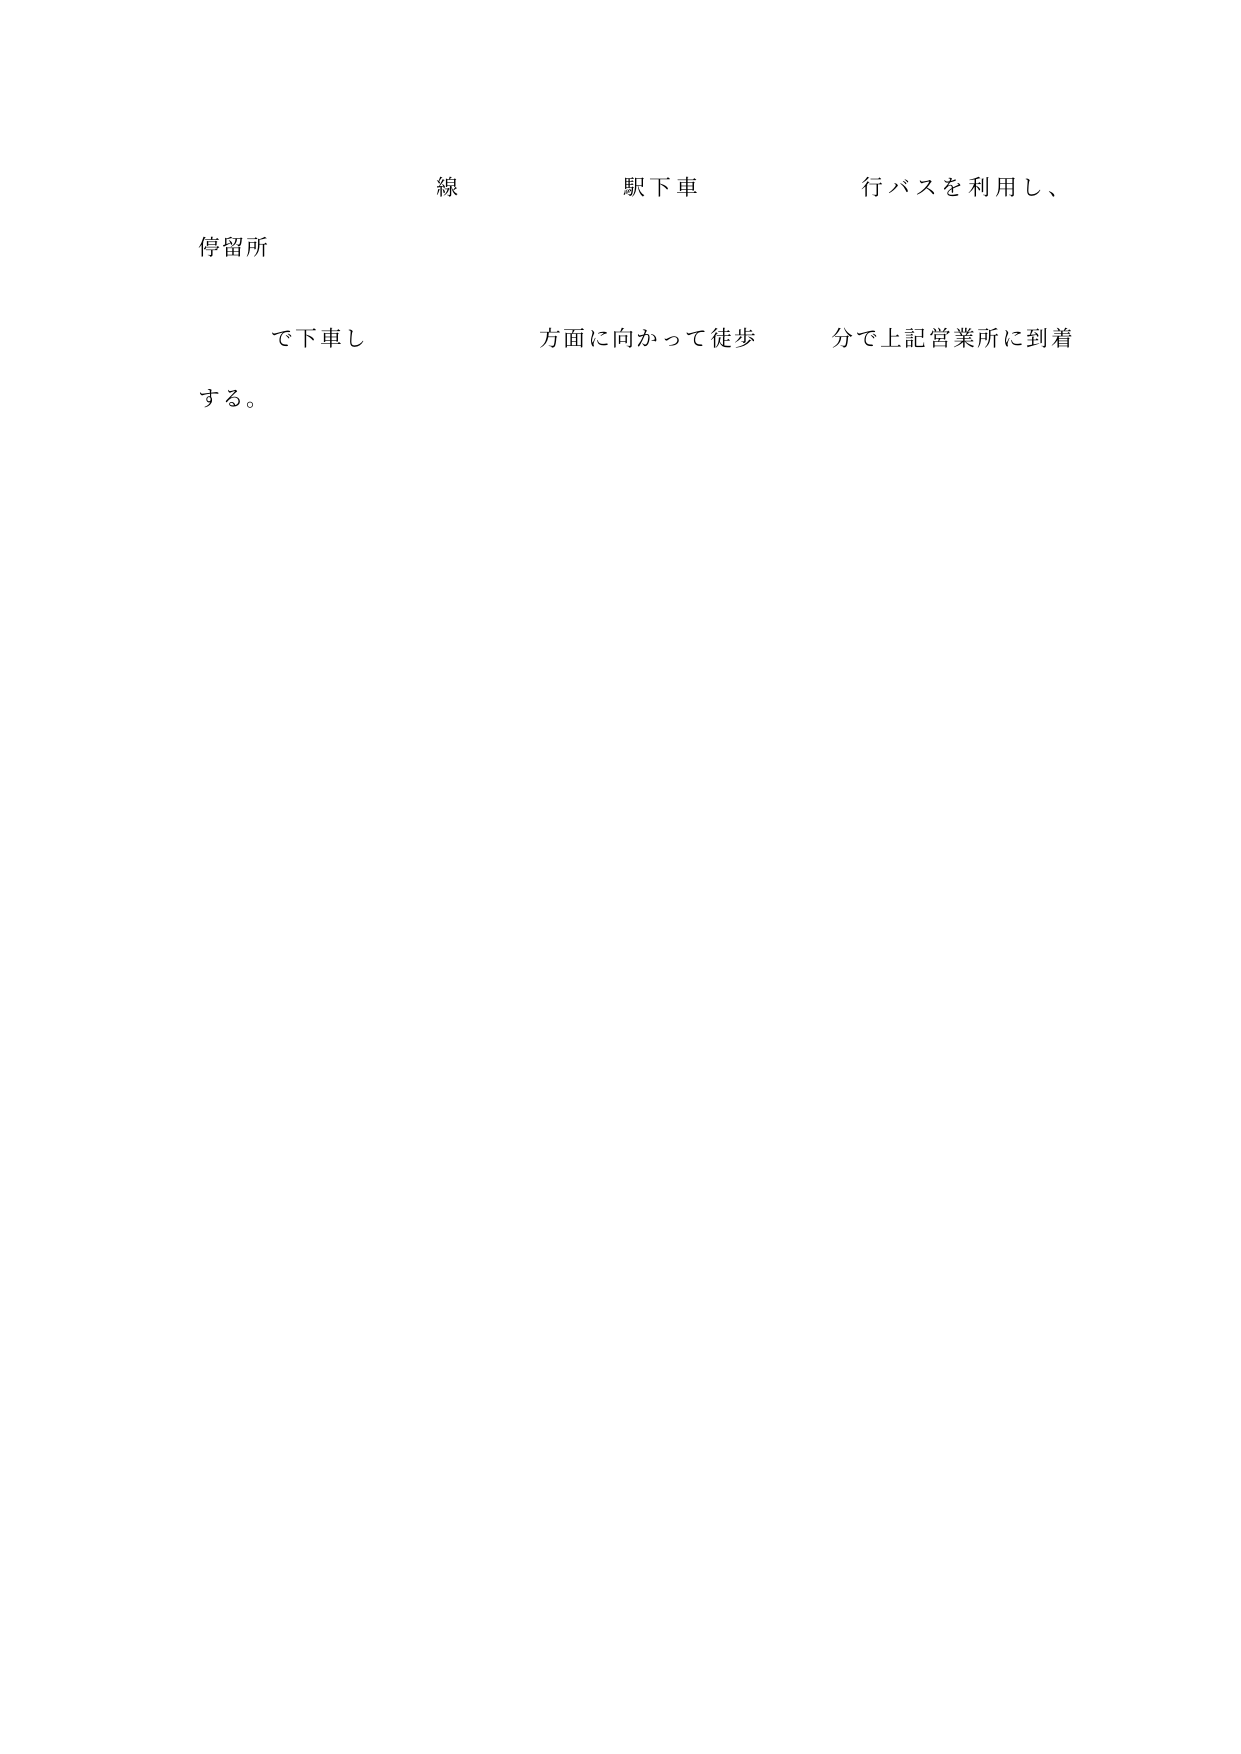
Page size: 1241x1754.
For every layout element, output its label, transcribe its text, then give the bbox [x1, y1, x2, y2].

text 線 駅下車 行バスを利用し、 停留所 [198, 156, 1075, 276]
text で下車し 方面に向かって徒歩 分で上記営業所に到着する。 [198, 306, 1075, 427]
